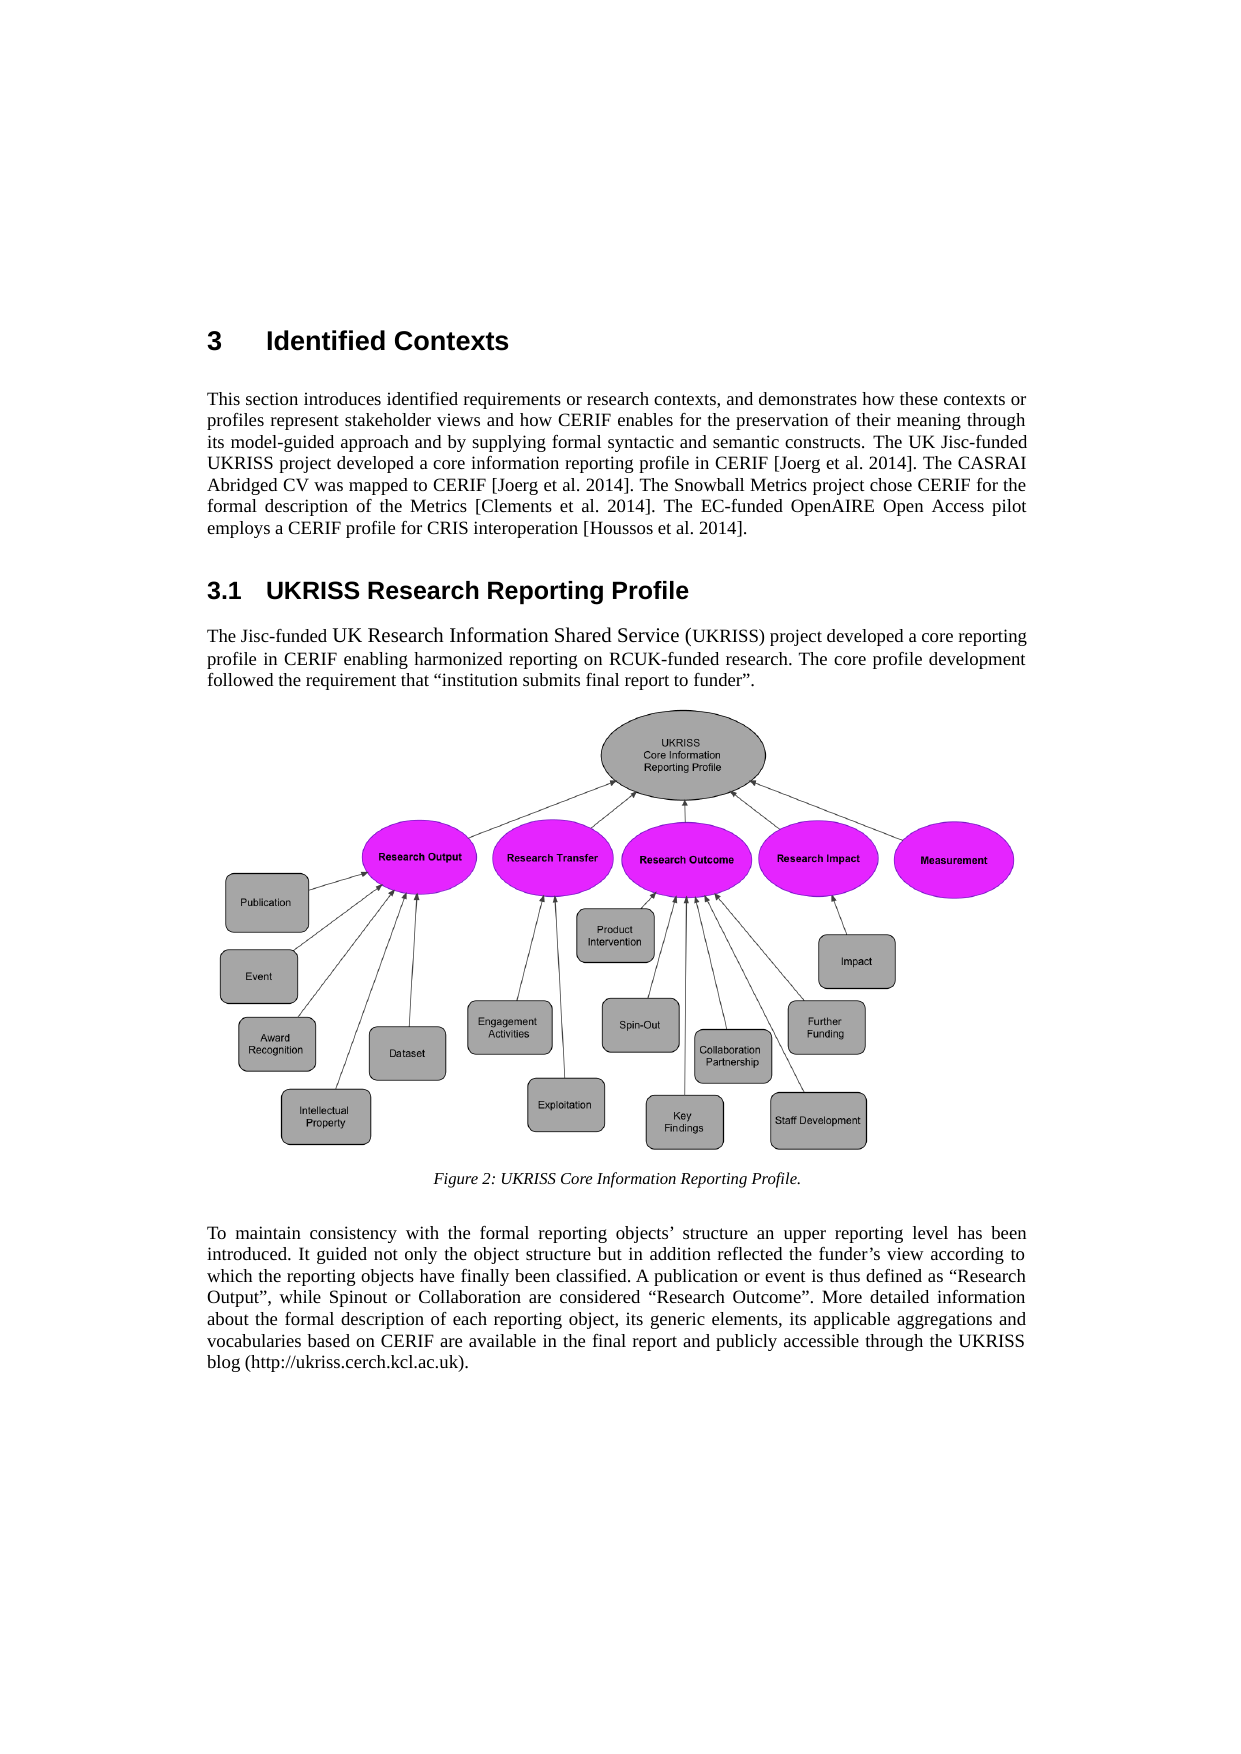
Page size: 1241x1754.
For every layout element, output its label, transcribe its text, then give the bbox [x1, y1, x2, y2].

text Figure 2: UKRISS Core Information Reporting Profile. [207, 1168, 1028, 1188]
subtitle UKRISS Research Reporting Profile [207, 576, 1028, 604]
picture [206, 696, 1028, 1163]
text The Jisc-funded UK Research Information Shared Service (UKRISS) project developed a core reporting profile in CERIF enabling harmonized reporting on RCUK-funded research. The core profile development followed the requirement that “institution submits final report to funder”. [207, 623, 1028, 691]
text This section introduces identified requirements or research contexts, and demonstrates how these contexts or profiles represent stakeholder views and how CERIF enables for the preservation of their meaning through its model-guided approach and by supplying formal syntactic and semantic constructs. The UK Jisc-funded UKRISS project developed a core information reporting profile in CERIF [Joerg et al. 2014]. The CASRAI Abridged CV was mapped to CERIF [Joerg et al. 2014]. The Snowball Metrics project chose CERIF for the formal description of the Metrics [Clements et al. 2014]. The EC-funded OpenAIRE Open Access pilot employs a CERIF profile for CRIS interoperation [Houssos et al. 2014]. [207, 387, 1028, 538]
subtitle Identified Contexts [207, 325, 1028, 356]
text To maintain consistency with the formal reporting objects’ structure an upper reporting level has been introduced. It guided not only the object structure but in addition reflected the funder’s view according to which the reporting objects have finally been classified. A publication or event is thus defined as “Research Output”, while Spinout or Collaboration are considered “Research Outcome”. More detailed information about the formal description of each reporting object, its generic elements, its applicable aggregations and vocabularies based on CERIF are available in the final report and publicly accessible through the UKRISS blog (http://ukriss.cerch.kcl.ac.uk). [207, 1222, 1028, 1373]
